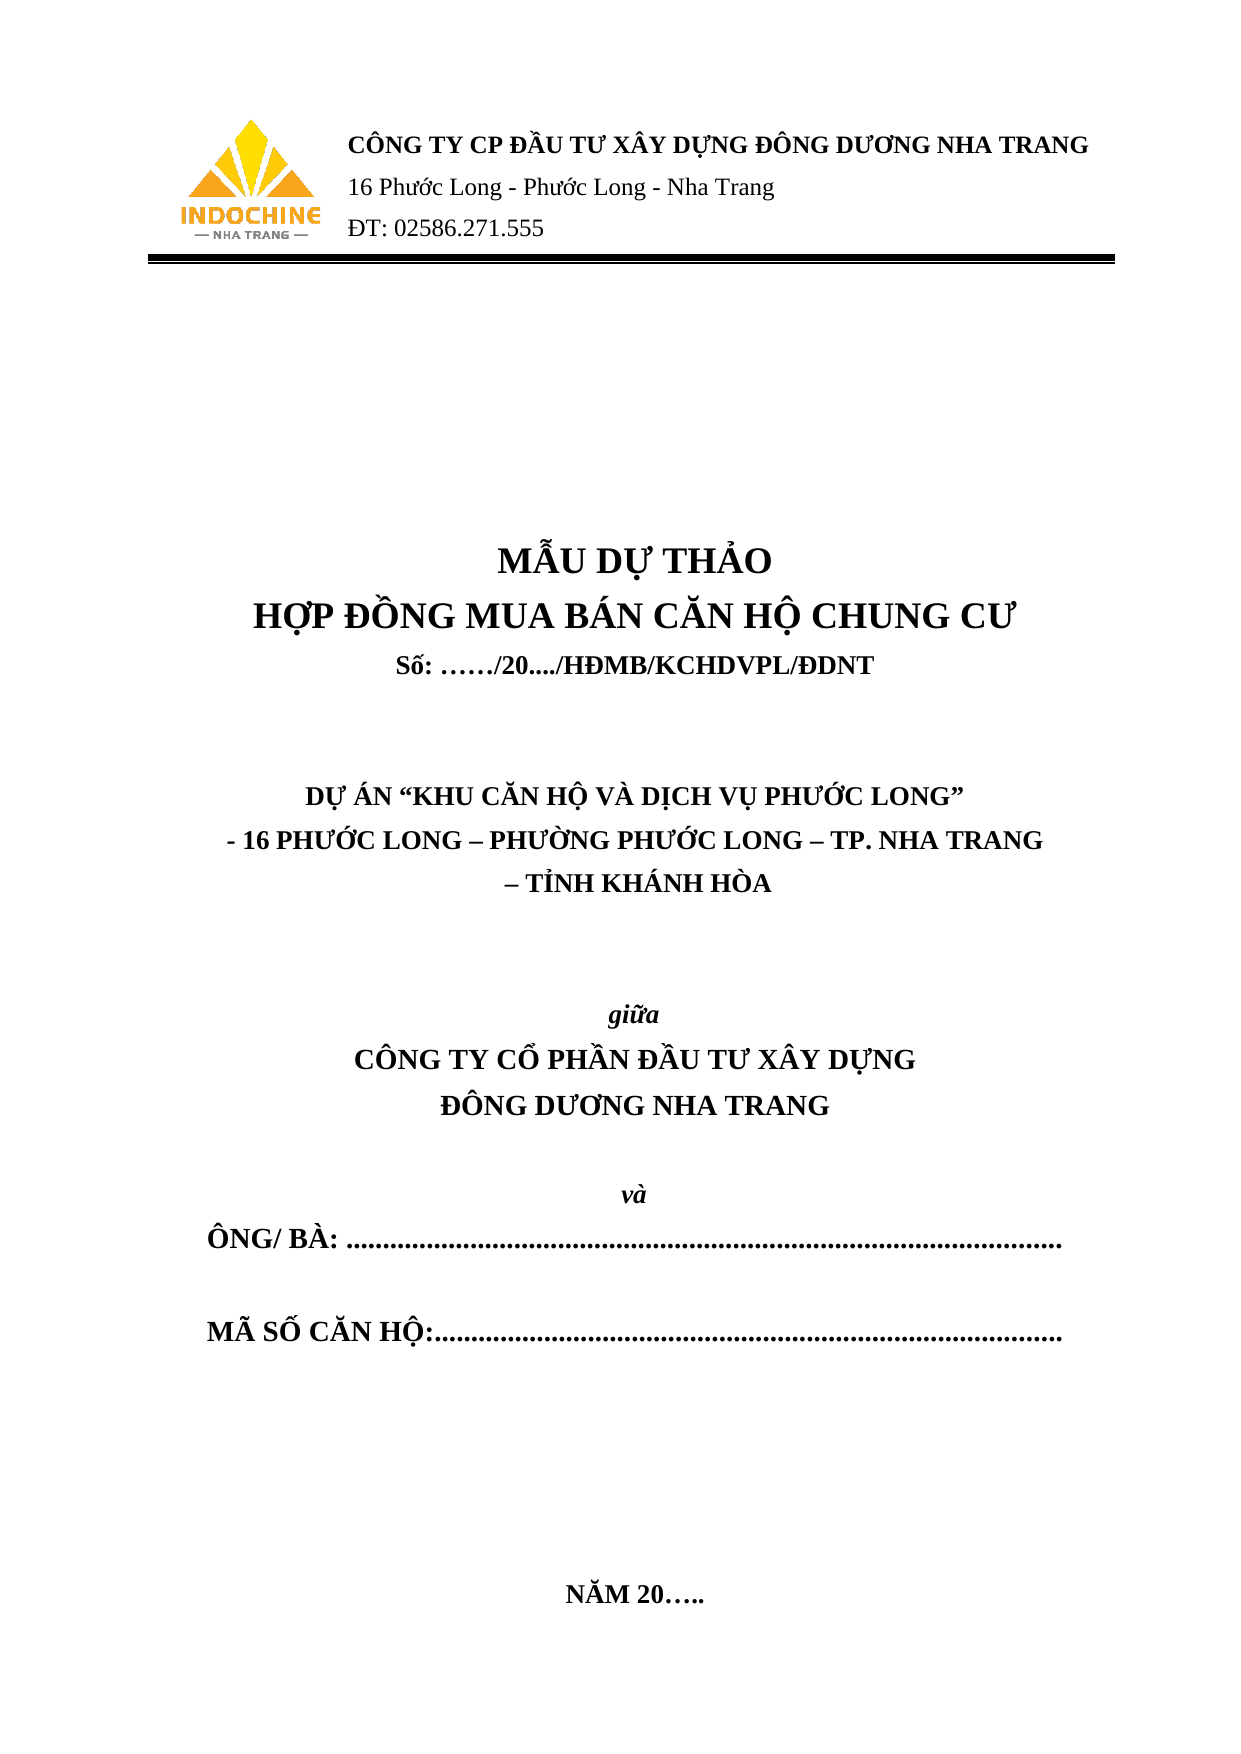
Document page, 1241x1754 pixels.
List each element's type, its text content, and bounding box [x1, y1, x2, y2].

picture [181, 119, 321, 239]
text giữa [148, 998, 1122, 1030]
text DỰ ÁN “KHU CĂN HỘ VÀ DỊCH VỤ PHƯỚC LONG” [148, 780, 1122, 811]
text - 16 PHƯỚC LONG – PHƯỜNG PHƯỚC LONG – TP. NHA TRANG [148, 824, 1122, 855]
table_header CÔNG TY CP ĐẦU TƯ XÂY DỰNG ĐÔNG DƯƠNG NHA TRANG 16 Phước Long - Phước Long - Nha Trang ĐT: 02586.271.555 [336, 118, 1115, 254]
text Số: ……/20..../HĐMB/KCHDVPL/ĐDNT [148, 649, 1122, 681]
text ÔNG/ BÀ: [148, 1222, 1122, 1255]
text HỢP ĐỒNG MUA BÁN CĂN HỘ CHUNG CƯ [148, 594, 1122, 637]
text ĐÔNG DƯƠNG NHA TRANG [148, 1088, 1122, 1122]
text CÔNG TY CỔ PHẦN ĐẦU TƯ XÂY DỰNG [148, 1042, 1122, 1076]
text – TỈNH KHÁNH HÒA [148, 868, 1122, 899]
table_header [148, 118, 336, 254]
text MÃ SỐ CĂN HỘ: [148, 1314, 1122, 1347]
text MẪU DỰ THẢO [148, 538, 1122, 581]
text và [148, 1178, 1122, 1209]
text NĂM 20….. [148, 1578, 1122, 1609]
